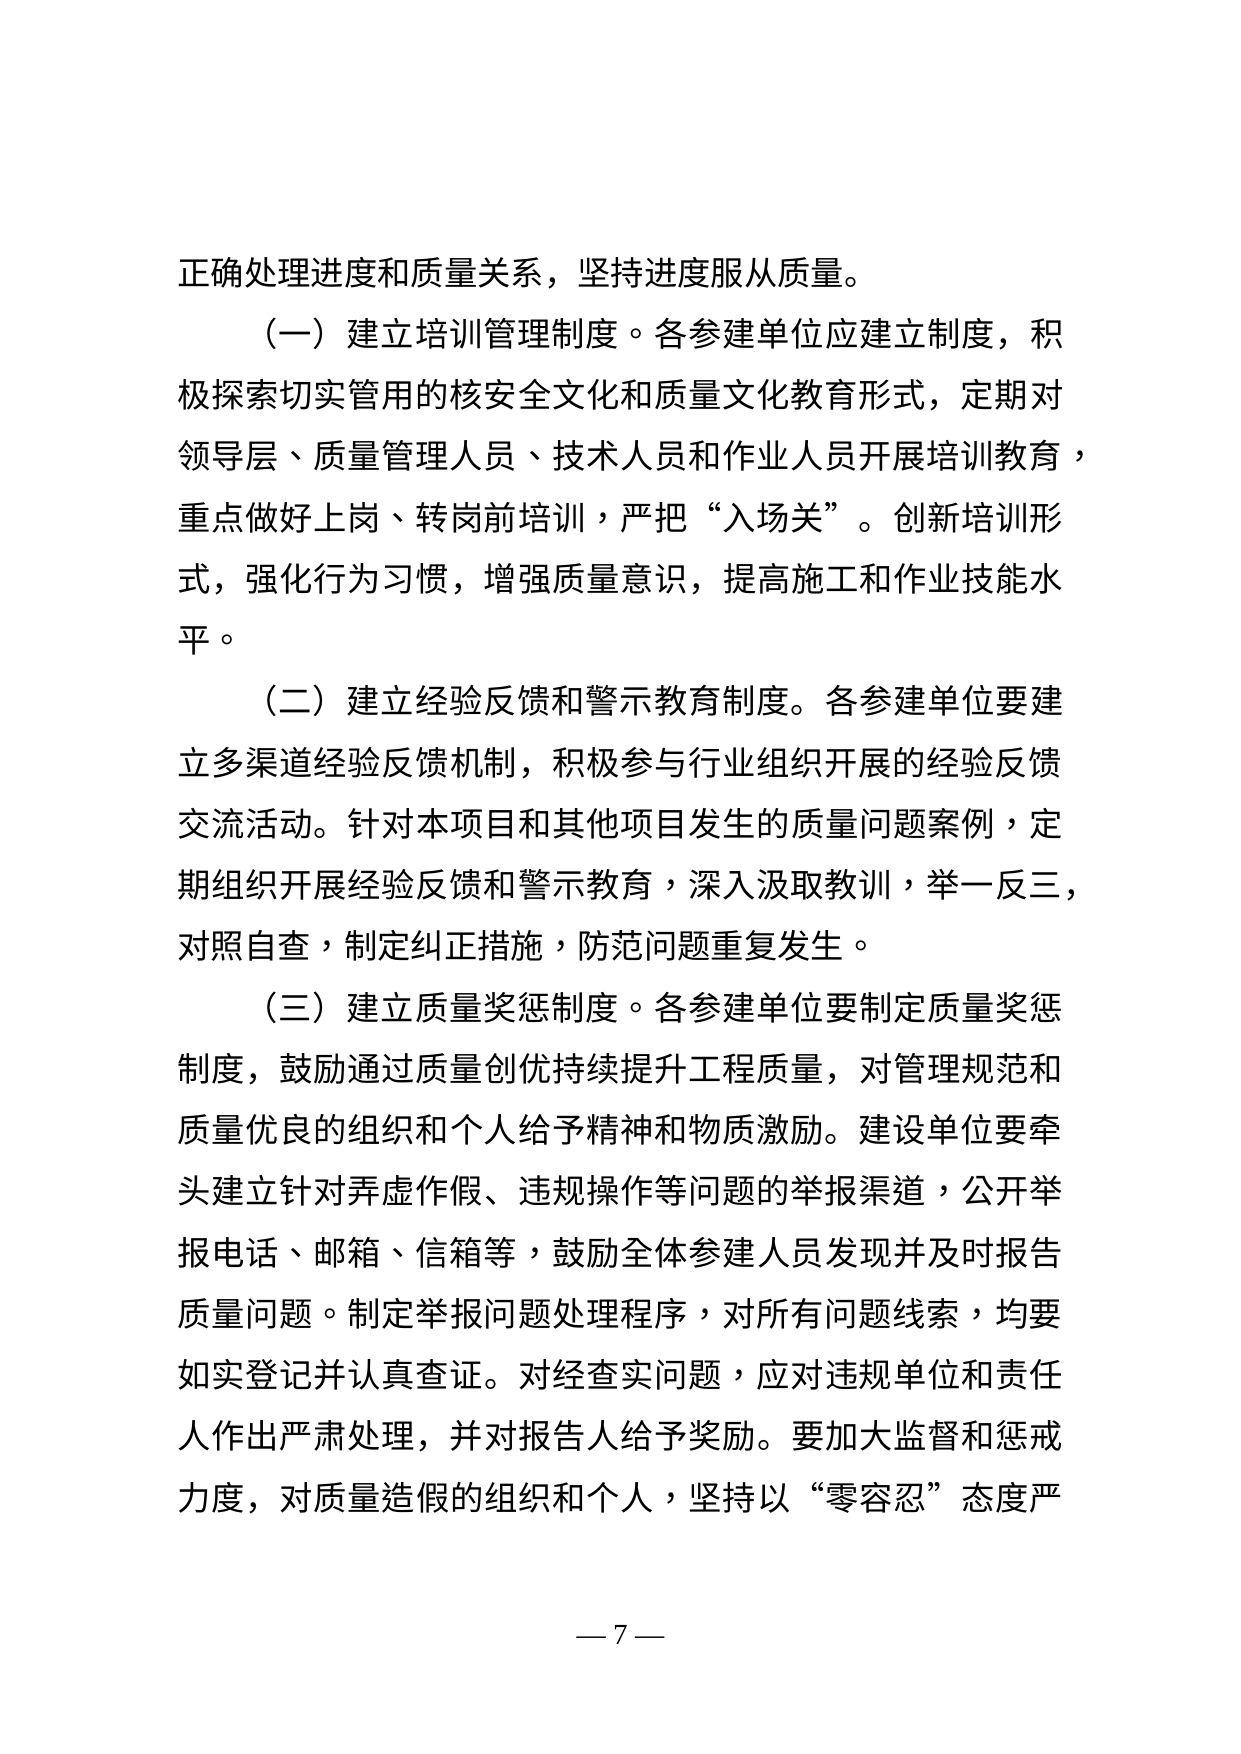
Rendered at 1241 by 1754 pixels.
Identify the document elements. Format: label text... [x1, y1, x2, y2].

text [177, 236, 1063, 297]
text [177, 971, 1063, 1522]
text （二）建立经验反馈和警示教育制度。各参建单位要建立多渠道经验反馈机制，积极参与行业组织开展的经验反馈交流活动。针对本项目和其他项目发生的质量问题案例，定期组织开展经验反馈和警示教育，深入汲取教训，举一反三，对照自查，制定纠正措施，防范问题重复发生。 [177, 665, 1063, 971]
text （一）建立培训管理制度。各参建单位应建立制度，积极探索切实管用的核安全文化和质量文化教育形式，定期对领导层、质量管理人员、技术人员和作业人员开展培训教育，重点做好上岗、转岗前培训，严把“入场关”。创新培训形式，强化行为习惯，增强质量意识，提高施工和作业技能水平。 [177, 297, 1063, 665]
